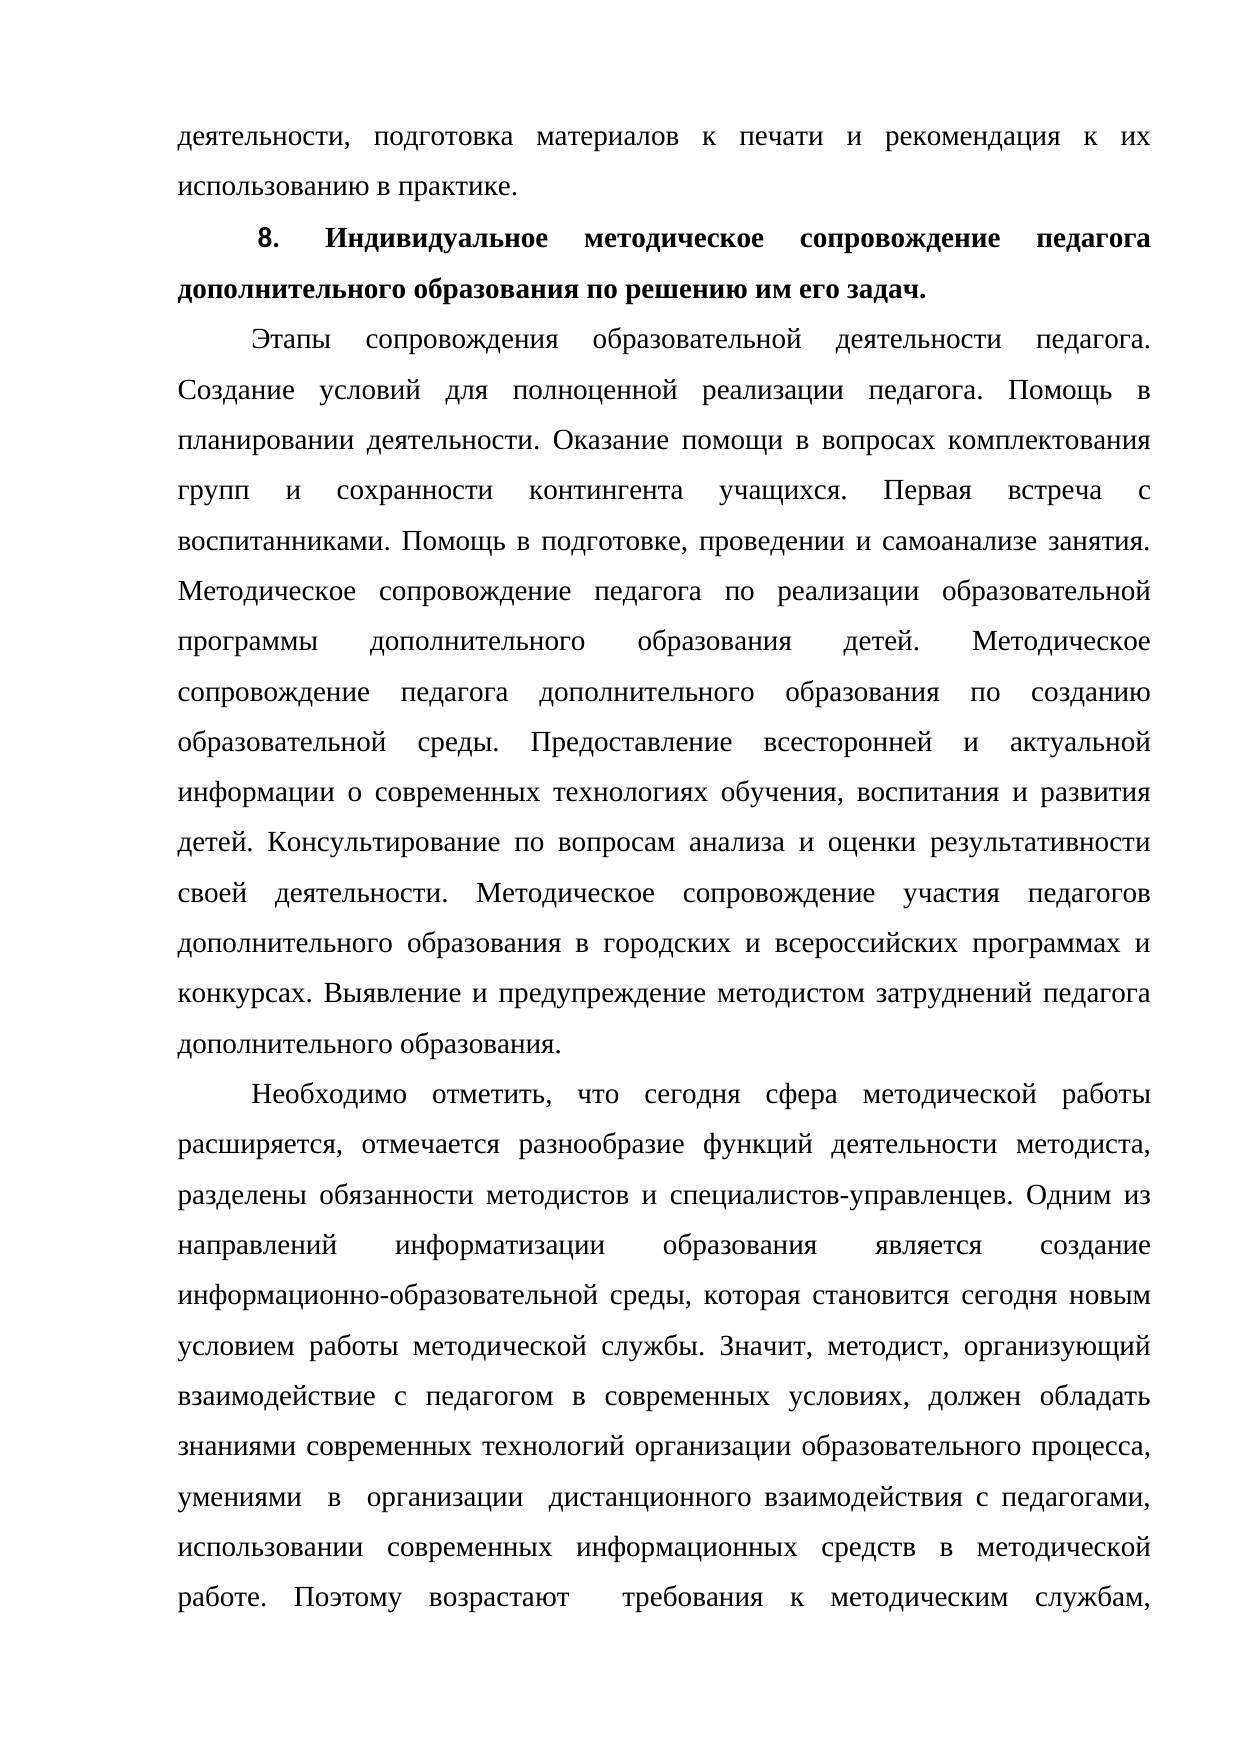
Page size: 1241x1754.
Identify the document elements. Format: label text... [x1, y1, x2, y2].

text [177, 1076, 1152, 1613]
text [177, 118, 1152, 202]
text Этапы сопровождения образовательной деятельности педагога. Создание условий для полноценной реализации педагога. Помощь в планировании деятельности. Оказание помощи в вопросах комплектования групп и сохранности контингента учащихся. Первая встреча с воспитанниками. Помощь в подготовке, проведении и самоанализе занятия. Методическое сопровождение педагога по реализации образовательной программы дополнительного образования детей. Методическое сопровождение педагога дополнительного образования по созданию образовательной среды. Предоставление всесторонней и актуальной информации о современных технологиях обучения, воспитания и развития детей. Консультирование по вопросам анализа и оценки результативности своей деятельности. Методическое сопровождение участия педагогов дополнительного образования в городских и всероссийских программах и конкурсах. Выявление и предупреждение методистом затруднений педагога дополнительного образования. [177, 321, 1152, 1059]
list Индивидуальное методическое сопровождение педагога дополнительного образования по решению им его задач. [177, 219, 1152, 305]
